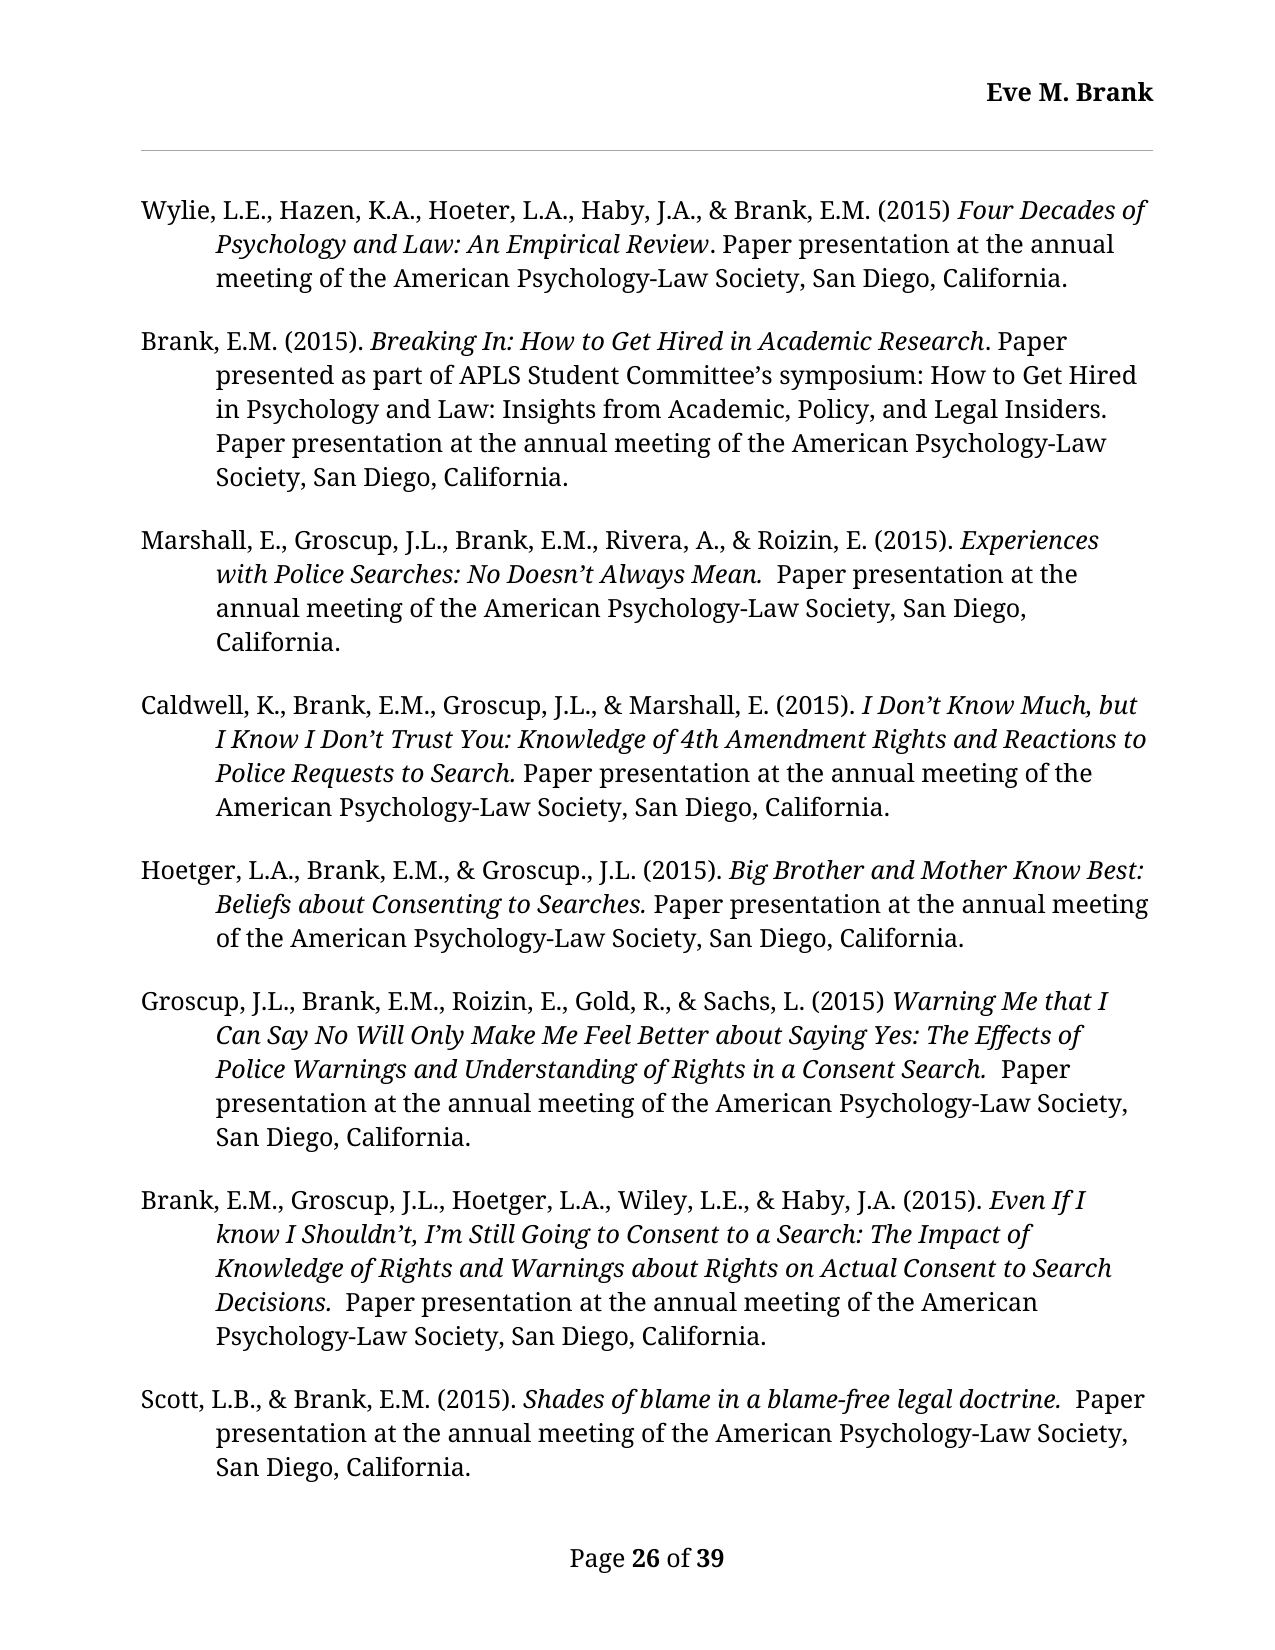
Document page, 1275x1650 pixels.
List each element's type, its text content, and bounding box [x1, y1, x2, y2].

text Scott, L.B., & Brank, E.M. (2015). Shades of blame in a blame-free legal doctrine. Paper presentation at the annual meeting of the American Psychology-Law Society, San Diego, California. [141, 1382, 1153, 1484]
text Hoetger, L.A., Brank, E.M., & Groscup., J.L. (2015). Big Brother and Mother Know Best: Beliefs about Consenting to Searches. Paper presentation at the annual meeting of the American Psychology-Law Society, San Diego, California. [141, 853, 1153, 955]
text Wylie, L.E., Hazen, K.A., Hoeter, L.A., Haby, J.A., & Brank, E.M. (2015) Four Decades of Psychology and Law: An Empirical Review. Paper presentation at the annual meeting of the American Psychology-Law Society, San Diego, California. [141, 193, 1153, 295]
text Brank, E.M. (2015). Breaking In: How to Get Hired in Academic Research. Paper presented as part of APLS Student Committee’s symposium: How to Get Hired in Psychology and Law: Insights from Academic, Policy, and Legal Insiders. Paper presentation at the annual meeting of the American Psychology-Law Society, San Diego, California. [141, 323, 1153, 494]
text Marshall, E., Groscup, J.L., Brank, E.M., Rivera, A., & Roizin, E. (2015). Experiences with Police Searches: No Doesn’t Always Mean. Paper presentation at the annual meeting of the American Psychology-Law Society, San Diego, California. [141, 523, 1153, 659]
text Brank, E.M., Groscup, J.L., Hoetger, L.A., Wiley, L.E., & Haby, J.A. (2015). Even If I know I Shouldn’t, I’m Still Going to Consent to a Search: The Impact of Knowledge of Rights and Warnings about Rights on Actual Consent to Search Decisions. Paper presentation at the annual meeting of the American Psychology-Law Society, San Diego, California. [141, 1183, 1153, 1353]
text Groscup, J.L., Brank, E.M., Roizin, E., Gold, R., & Sachs, L. (2015) Warning Me that I Can Say No Will Only Make Me Feel Better about Saying Yes: The Effects of Police Warnings and Understanding of Rights in a Consent Search. Paper presentation at the annual meeting of the American Psychology-Law Society, San Diego, California. [141, 983, 1153, 1154]
text Caldwell, K., Brank, E.M., Groscup, J.L., & Marshall, E. (2015). I Don’t Know Much, but I Know I Don’t Trust You: Knowledge of 4th Amendment Rights and Reactions to Police Requests to Search. Paper presentation at the annual meeting of the American Psychology-Law Society, San Diego, California. [141, 688, 1153, 824]
